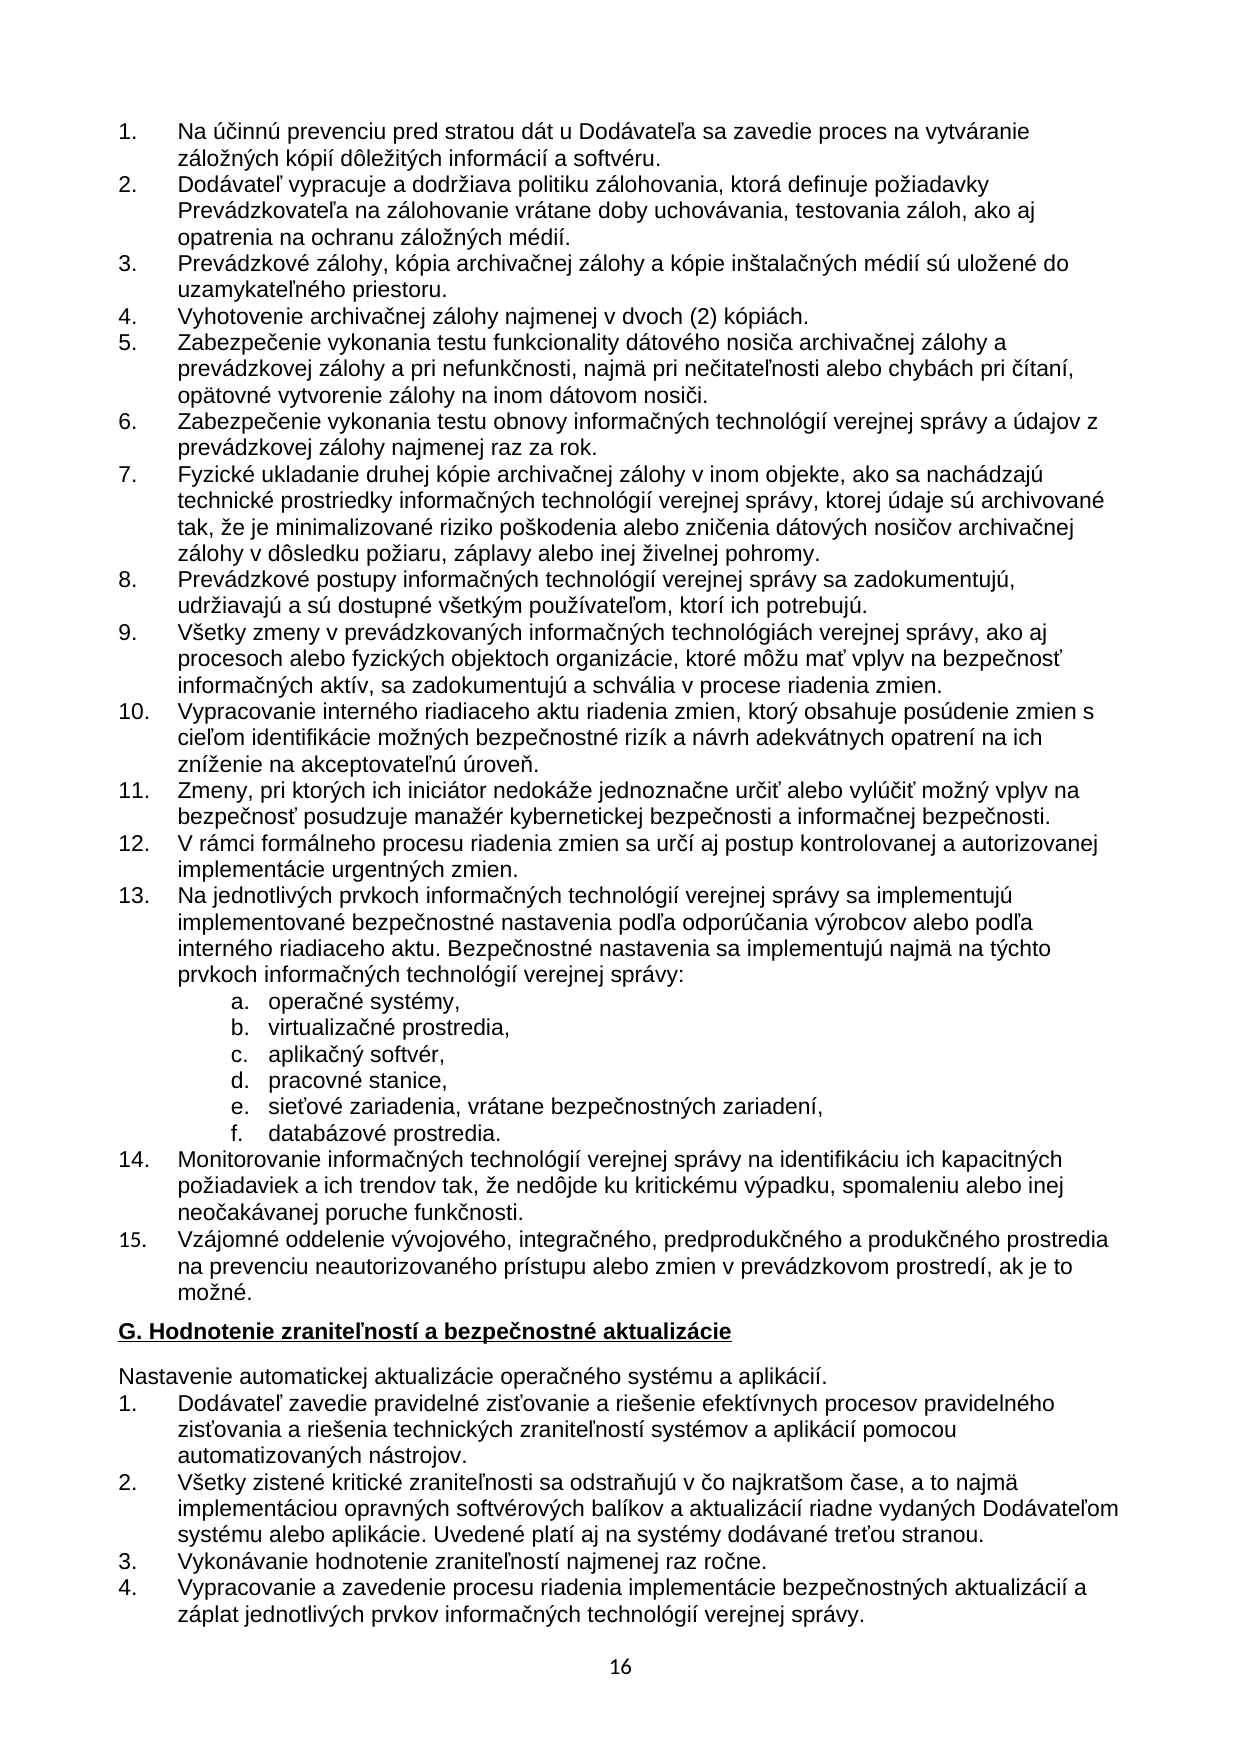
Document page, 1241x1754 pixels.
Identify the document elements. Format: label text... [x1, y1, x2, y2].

list aplikačný softvér, [231, 1041, 1122, 1067]
list pracovné stanice, [231, 1067, 1122, 1093]
list Všetky zmeny v prevádzkovaných informačných technológiách verejnej správy, ako aj procesoch alebo fyzických objektoch organizácie, ktoré môžu mať vplyv na bezpečnosť informačných aktív, sa zadokumentujú a schvália v procese riadenia zmien. [118, 619, 1122, 698]
list V rámci formálneho procesu riadenia zmien sa určí aj postup kontrolovanej a autorizovanej implementácie urgentných zmien. [118, 830, 1122, 882]
list Monitorovanie informačných technológií verejnej správy na identifikáciu ich kapacitných požiadaviek a ich trendov tak, že nedôjde ku kritickému výpadku, spomaleniu alebo inej neočakávanej poruche funkčnosti. [118, 1146, 1122, 1225]
list Zabezpečenie vykonania testu obnovy informačných technológií verejnej správy a údajov z prevádzkovej zálohy najmenej raz za rok. [118, 408, 1122, 461]
text G. Hodnotenie zraniteľností a bezpečnostné aktualizácie [118, 1318, 1122, 1344]
list Na jednotlivých prvkoch informačných technológií verejnej správy sa implementujú implementované bezpečnostné nastavenia podľa odporúčania výrobcov alebo podľa interného riadiaceho aktu. Bezpečnostné nastavenia sa implementujú najmä na týchto prvkoch informačných technológií verejnej správy: [118, 882, 1122, 988]
list Vykonávanie hodnotenie zraniteľností najmenej raz ročne. [118, 1548, 1122, 1574]
list Dodávateľ zavedie pravidelné zisťovanie a riešenie efektívnych procesov pravidelného zisťovania a riešenia technických zraniteľností systémov a aplikácií pomocou automatizovaných nástrojov. [118, 1390, 1122, 1469]
list Prevádzkové postupy informačných technológií verejnej správy sa zadokumentujú, udržiavajú a sú dostupné všetkým používateľom, ktorí ich potrebujú. [118, 566, 1122, 619]
list Prevádzkové zálohy, kópia archivačnej zálohy a kópie inštalačných médií sú uložené do uzamykateľného priestoru. [118, 250, 1122, 303]
list operačné systémy, [231, 988, 1122, 1014]
list Fyzické ukladanie druhej kópie archivačnej zálohy v inom objekte, ako sa nachádzajú technické prostriedky informačných technológií verejnej správy, ktorej údaje sú archivované tak, že je minimalizované riziko poškodenia alebo zničenia dátových nosičov archivačnej zálohy v dôsledku požiaru, záplavy alebo inej živelnej pohromy. [118, 461, 1122, 566]
list Zabezpečenie vykonania testu funkcionality dátového nosiča archivačnej zálohy a prevádzkovej zálohy a pri nefunkčnosti, najmä pri nečitateľnosti alebo chybách pri čítaní, opätovné vytvorenie zálohy na inom dátovom nosiči. [118, 329, 1122, 408]
list Vypracovanie interného riadiaceho aktu riadenia zmien, ktorý obsahuje posúdenie zmien s cieľom identifikácie možných bezpečnostné rizík a návrh adekvátnych opatrení na ich zníženie na akceptovateľnú úroveň. [118, 698, 1122, 777]
list virtualizačné prostredia, [231, 1014, 1122, 1041]
list Všetky zistené kritické zraniteľnosti sa odstraňujú v čo najkratšom čase, a to najmä implementáciou opravných softvérových balíkov a aktualizácií riadne vydaných Dodávateľom systému alebo aplikácie. Uvedené platí aj na systémy dodávané treťou stranou. [118, 1469, 1122, 1548]
list databázové prostredia. [231, 1119, 1122, 1146]
list Vzájomné oddelenie vývojového, integračného, predprodukčného a produkčného prostredia na prevenciu neautorizovaného prístupu alebo zmien v prevádzkovom prostredí, ak je to možné. [118, 1225, 1122, 1306]
list Dodávateľ vypracuje a dodržiava politiku zálohovania, ktorá definuje požiadavky Prevádzkovateľa na zálohovanie vrátane doby uchovávania, testovania záloh, ako aj opatrenia na ochranu záložných médií. [118, 171, 1122, 250]
list Na účinnú prevenciu pred stratou dát u Dodávateľa sa zavedie proces na vytváranie záložných kópií dôležitých informácií a softvéru. [118, 118, 1122, 171]
list sieťové zariadenia, vrátane bezpečnostných zariadení, [231, 1093, 1122, 1119]
list Vypracovanie a zavedenie procesu riadenia implementácie bezpečnostných aktualizácií a záplat jednotlivých prvkov informačných technológií verejnej správy. [118, 1574, 1122, 1627]
list Vyhotovenie archivačnej zálohy najmenej v dvoch (2) kópiách. [118, 303, 1122, 329]
text Nastavenie automatickej aktualizácie operačného systému a aplikácií. [118, 1363, 1122, 1390]
list Zmeny, pri ktorých ich iniciátor nedokáže jednoznačne určiť alebo vylúčiť možný vplyv na bezpečnosť posudzuje manažér kybernetickej bezpečnosti a informačnej bezpečnosti. [118, 777, 1122, 830]
